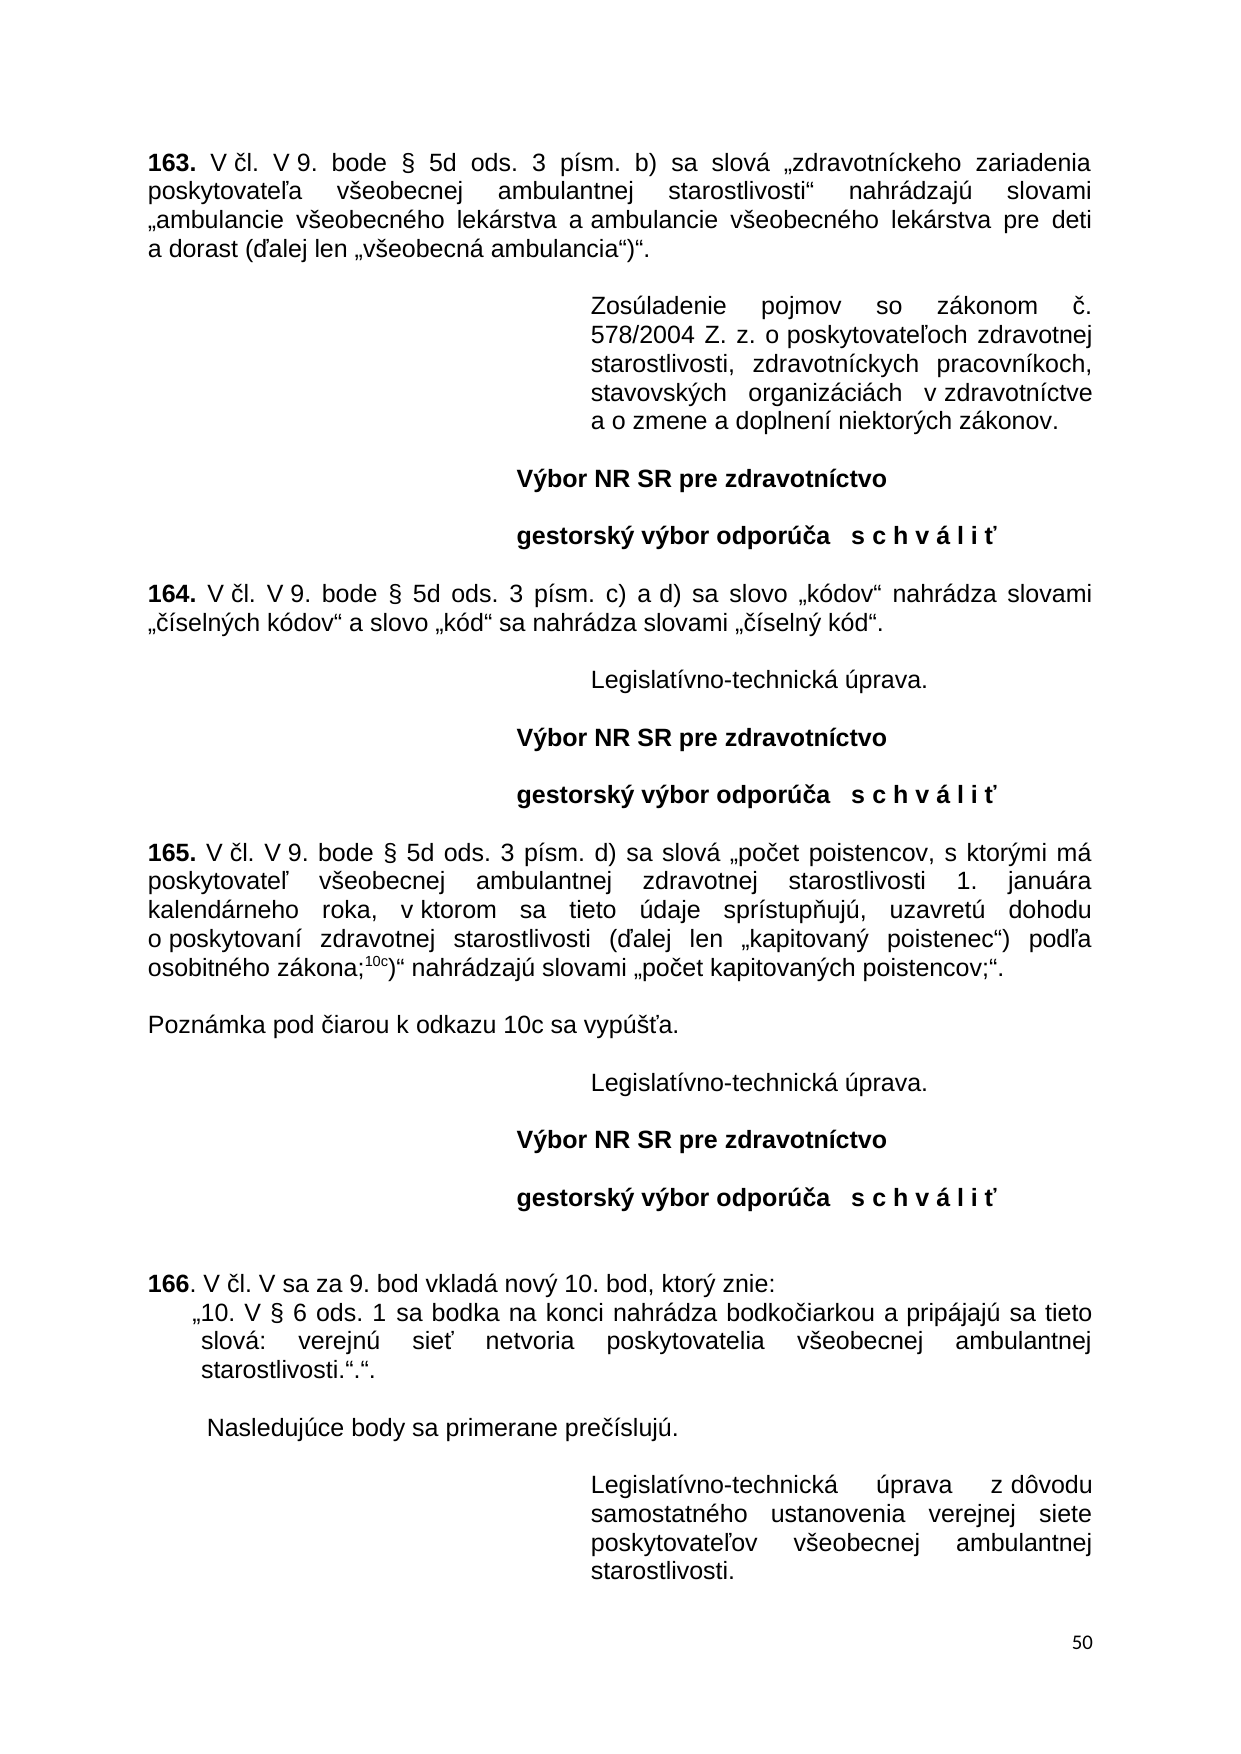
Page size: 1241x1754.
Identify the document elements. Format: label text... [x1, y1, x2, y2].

text Zosúladenie pojmov so zákonom č. 578/2004 Z. z. o poskytovateľoch zdravotnej starostlivosti, zdravotníckych pracovníkoch, stavovských organizáciách v zdravotníctve a o zmene a doplnení niektorých zákonov. [591, 291, 1093, 435]
text Legislatívno-technická úprava. [201, 665, 1093, 694]
list Výbor NR SR pre zdravotníctvo [516, 464, 1093, 493]
list Legislatívno-technická úprava. [201, 1068, 1093, 1096]
list gestorský výbor odporúča s c h v á l i ť [516, 1183, 1093, 1211]
text 166. V čl. V sa za 9. bod vkladá nový 10. bod, ktorý znie: [148, 1269, 1093, 1298]
text 165. V čl. V 9. bode § 5d ods. 3 písm. d) sa slová „počet poistencov, s ktorými má poskytovateľ všeobecnej ambulantnej zdravotnej starostlivosti 1. januára kalendárneho roka, v ktorom sa tieto údaje sprístupňujú, uzavretú dohodu o poskytovaní zdravotnej starostlivosti (ďalej len „kapitovaný poistenec“) podľa osobitného zákona;10c)“ nahrádzajú slovami „počet kapitovaných poistencov;“. [148, 838, 1093, 981]
list Výbor NR SR pre zdravotníctvo [516, 723, 1093, 751]
text Nasledujúce body sa primerane prečíslujú. [201, 1413, 1093, 1441]
list gestorský výbor odporúča s c h v á l i ť [516, 780, 1093, 809]
list Výbor NR SR pre zdravotníctvo [516, 1125, 1093, 1154]
text Poznámka pod čiarou k odkazu 10c sa vypúšťa. [148, 1010, 1093, 1039]
text 163. V čl. V 9. bode § 5d ods. 3 písm. b) sa slová „zdravotníckeho zariadenia poskytovateľa všeobecnej ambulantnej starostlivosti“ nahrádzajú slovami „ambulancie všeobecného lekárstva a ambulancie všeobecného lekárstva pre deti a dorast (ďalej len „všeobecná ambulancia“)“. [148, 148, 1093, 263]
text 164. V čl. V 9. bode § 5d ods. 3 písm. c) a d) sa slovo „kódov“ nahrádza slovami „číselných kódov“ a slovo „kód“ sa nahrádza slovami „číselný kód“. [148, 579, 1093, 636]
text „10. V § 6 ods. 1 sa bodka na konci nahrádza bodkočiarkou a pripájajú sa tieto slová: verejnú sieť netvoria poskytovatelia všeobecnej ambulantnej starostlivosti.“.“. [192, 1298, 1093, 1384]
list Legislatívno-technická úprava z dôvodu samostatného ustanovenia verejnej siete poskytovateľov všeobecnej ambulantnej starostlivosti. [591, 1470, 1093, 1585]
list gestorský výbor odporúča s c h v á l i ť [516, 521, 1093, 550]
